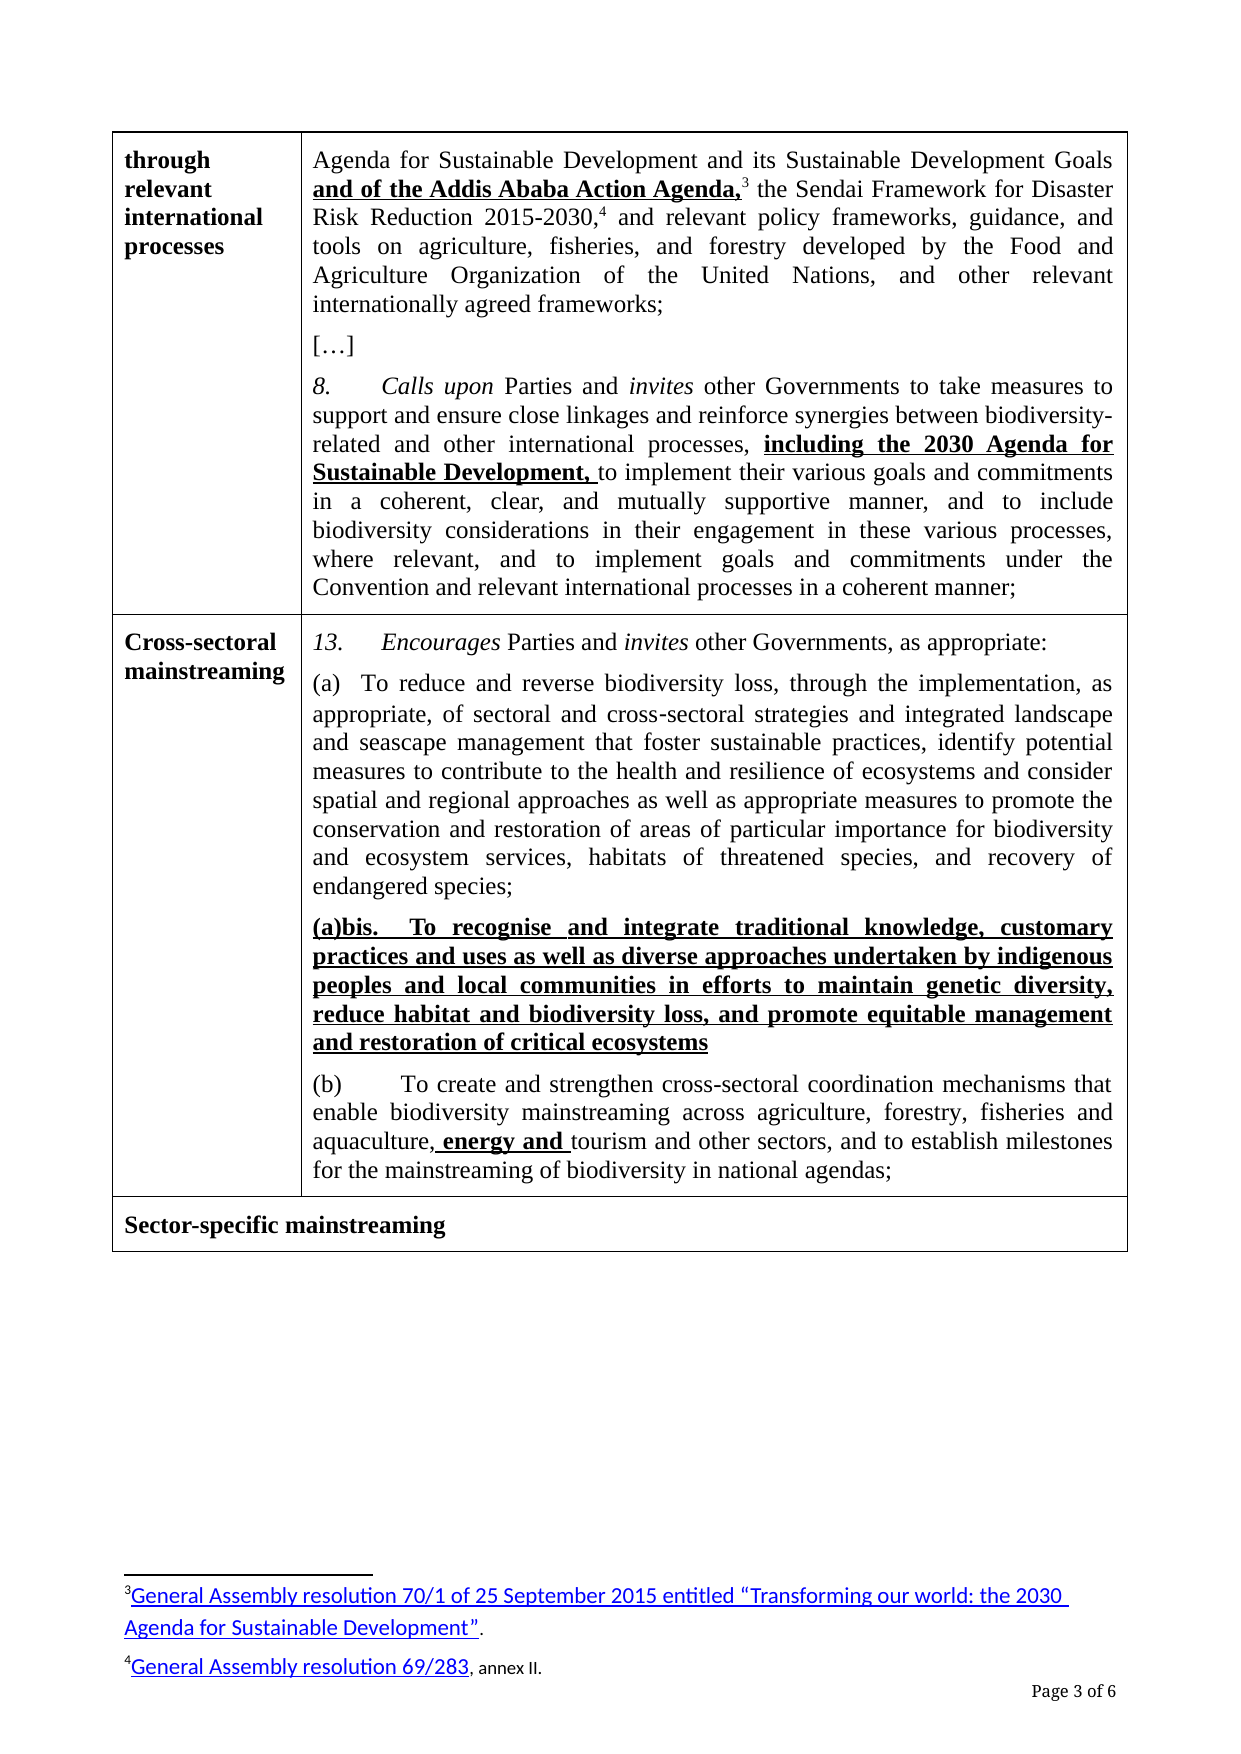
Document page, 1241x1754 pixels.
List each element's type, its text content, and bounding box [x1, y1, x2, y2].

table_cell Sector-specific mainstreaming [113, 1197, 1127, 1251]
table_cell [302, 133, 1127, 614]
table_cell Cross-sectoral mainstreaming [113, 615, 301, 1196]
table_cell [113, 133, 301, 614]
table_cell 13. Encourages Parties and invites other Governments, as appropriate: (a) To reduce and reverse biodiversity loss, through the implementation, as appropriate, of sectoral and cross‐sectoral strategies and integrated landscape and seascape management that foster sustainable practices, identify potential measures to contribute to the health and resilience of ecosystems and consider spatial and regional approaches as well as appropriate measures to promote the conservation and restoration of areas of particular importance for biodiversity and ecosystem services, habitats of threatened species, and recovery of endangered species; (a)bis. To recognise and integrate traditional knowledge, customary practices and uses as well as diverse approaches undertaken by indigenous peoples and local communities in efforts to maintain genetic diversity, reduce habitat and biodiversity loss, and promote equitable management and restoration of critical ecosystems (b) To create and strengthen cross-sectoral coordination mechanisms that enable biodiversity mainstreaming across agriculture, forestry, fisheries and aquaculture, energy and tourism and other sectors, and to establish milestones for the mainstreaming of biodiversity in national agendas; [302, 615, 1127, 1196]
